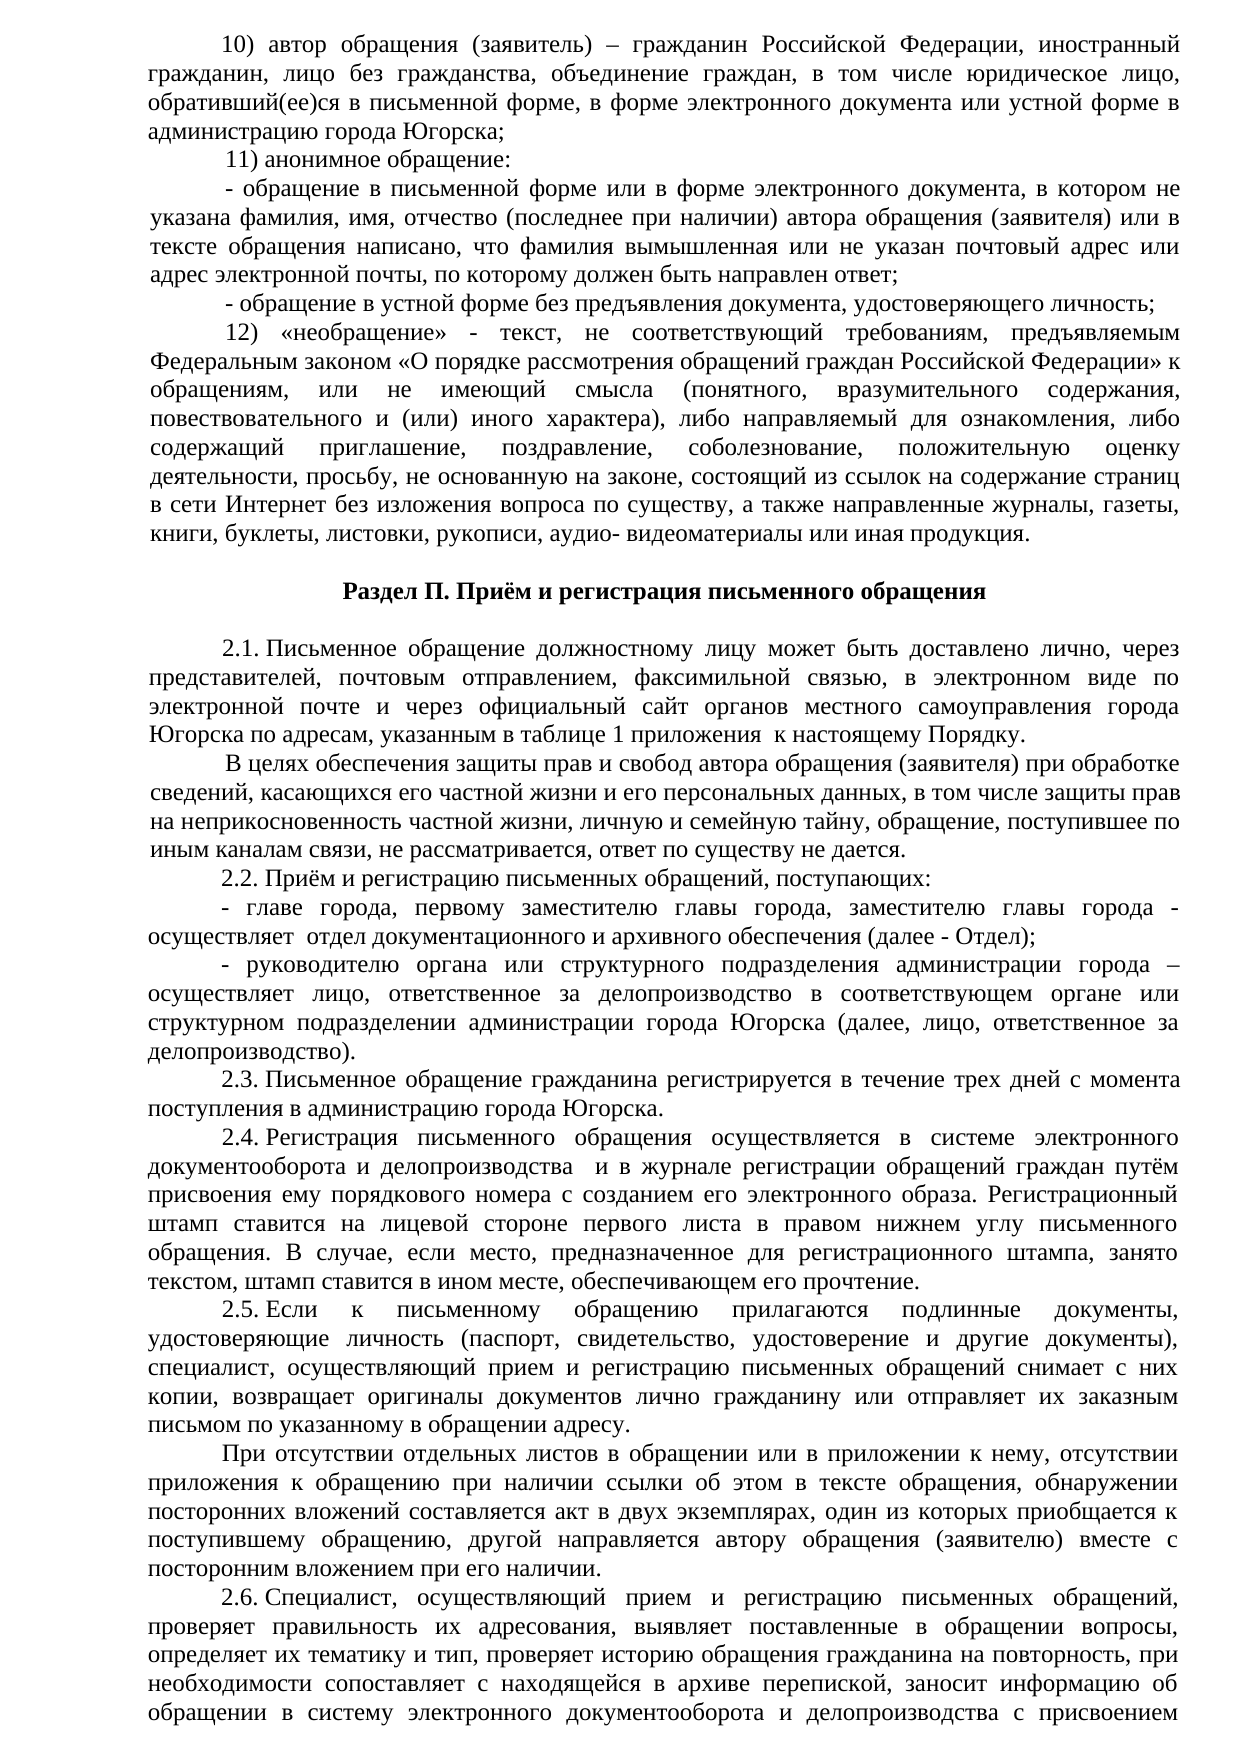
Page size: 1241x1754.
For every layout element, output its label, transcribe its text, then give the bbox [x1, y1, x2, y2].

text 2.1. Письменное обращение должностному лицу может быть доставлено лично, через представителей, почтовым отправлением, факсимильной связью, в электронном виде по электронной почте и через официальный сайт органов местного самоуправления города Югорска по адресам, указанным в таблице 1 приложения к настоящему Порядку. [149, 633, 1180, 748]
text 2.2. Приём и регистрацию письменных обращений, поступающих: [148, 863, 1180, 892]
text 2.5. Если к письменному обращению прилагаются подлинные документы, удостоверяющие личность (паспорт, свидетельство, удостоверение и другие документы), специалист, осуществляющий прием и регистрацию письменных обращений снимает с них копии, возвращает оригиналы документов лично гражданину или отправляет их заказным письмом по указанному в обращении адресу. [148, 1294, 1179, 1438]
text 12) «необращение» - текст, не соответствующий требованиям, предъявляемым Федеральным законом «О порядке рассмотрения обращений граждан Российской Федерации» к обращениям, или не имеющий смысла (понятного, вразумительного содержания, повествовательного и (или) иного характера), либо направляемый для ознакомления, либо содержащий приглашение, поздравление, соболезнование, положительную оценку деятельности, просьбу, не основанную на законе, состоящий из ссылок на содержание страниц в сети Интернет без изложения вопроса по существу, а также направленные журналы, газеты, книги, буклеты, листовки, рукописи, аудио- видеоматериалы или иная продукция. [150, 317, 1181, 547]
text - главе города, первому заместителю главы города, заместителю главы города - осуществляет отдел документационного и архивного обеспечения (далее - Отдел); [148, 892, 1180, 949]
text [148, 1582, 1179, 1726]
text 11) анонимное обращение: [150, 144, 1181, 173]
text - руководителю органа или структурного подразделения администрации города – осуществляет лицо, ответственное за делопроизводство в соответствующем органе или структурном подразделении администрации города Югорска (далее, лицо, ответственное за делопроизводство). [148, 949, 1180, 1064]
text - обращение в письменной форме или в форме электронного документа, в котором не указана фамилия, имя, отчество (последнее при наличии) автора обращения (заявителя) или в тексте обращения написано, что фамилия вымышленная или не указан почтовый адрес или адрес электронной почты, по которому должен быть направлен ответ; [150, 173, 1181, 288]
text - обращение в устной форме без предъявления документа, удостоверяющего личность; [150, 288, 1181, 317]
text Раздел П. Приём и регистрация письменного обращения [148, 576, 1181, 604]
text При отсутствии отдельных листов в обращении или в приложении к нему, отсутствии приложения к обращению при наличии ссылки об этом в тексте обращения, обнаружении посторонних вложений составляется акт в двух экземплярах, один из которых приобщается к поступившему обращению, другой направляется автору обращения (заявителю) вместе с посторонним вложением при его наличии. [148, 1438, 1179, 1582]
text В целях обеспечения защиты прав и свобод автора обращения (заявителя) при обработке сведений, касающихся его частной жизни и его персональных данных, в том числе защиты прав на неприкосновенность частной жизни, личную и семейную тайну, обращение, поступившее по иным каналам связи, не рассматривается, ответ по существу не дается. [150, 748, 1181, 863]
text 2.3. Письменное обращение гражданина регистрируется в течение трех дней с момента поступления в администрацию города Югорска. [148, 1064, 1181, 1122]
text 10) автор обращения (заявитель) – гражданин Российской Федерации, иностранный гражданин, лицо без гражданства, объединение граждан, в том числе юридическое лицо, обративший(ее)ся в письменной форме, в форме электронного документа или устной форме в администрацию города Югорска; [148, 29, 1181, 144]
text 2.4. Регистрация письменного обращения осуществляется в системе электронного документооборота и делопроизводства и в журнале регистрации обращений граждан путём присвоения ему порядкового номера с созданием его электронного образа. Регистрационный штамп ставится на лицевой стороне первого листа в правом нижнем углу письменного обращения. В случае, если место, предназначенное для регистрационного штампа, занято текстом, штамп ставится в ином месте, обеспечивающем его прочтение. [148, 1122, 1179, 1294]
